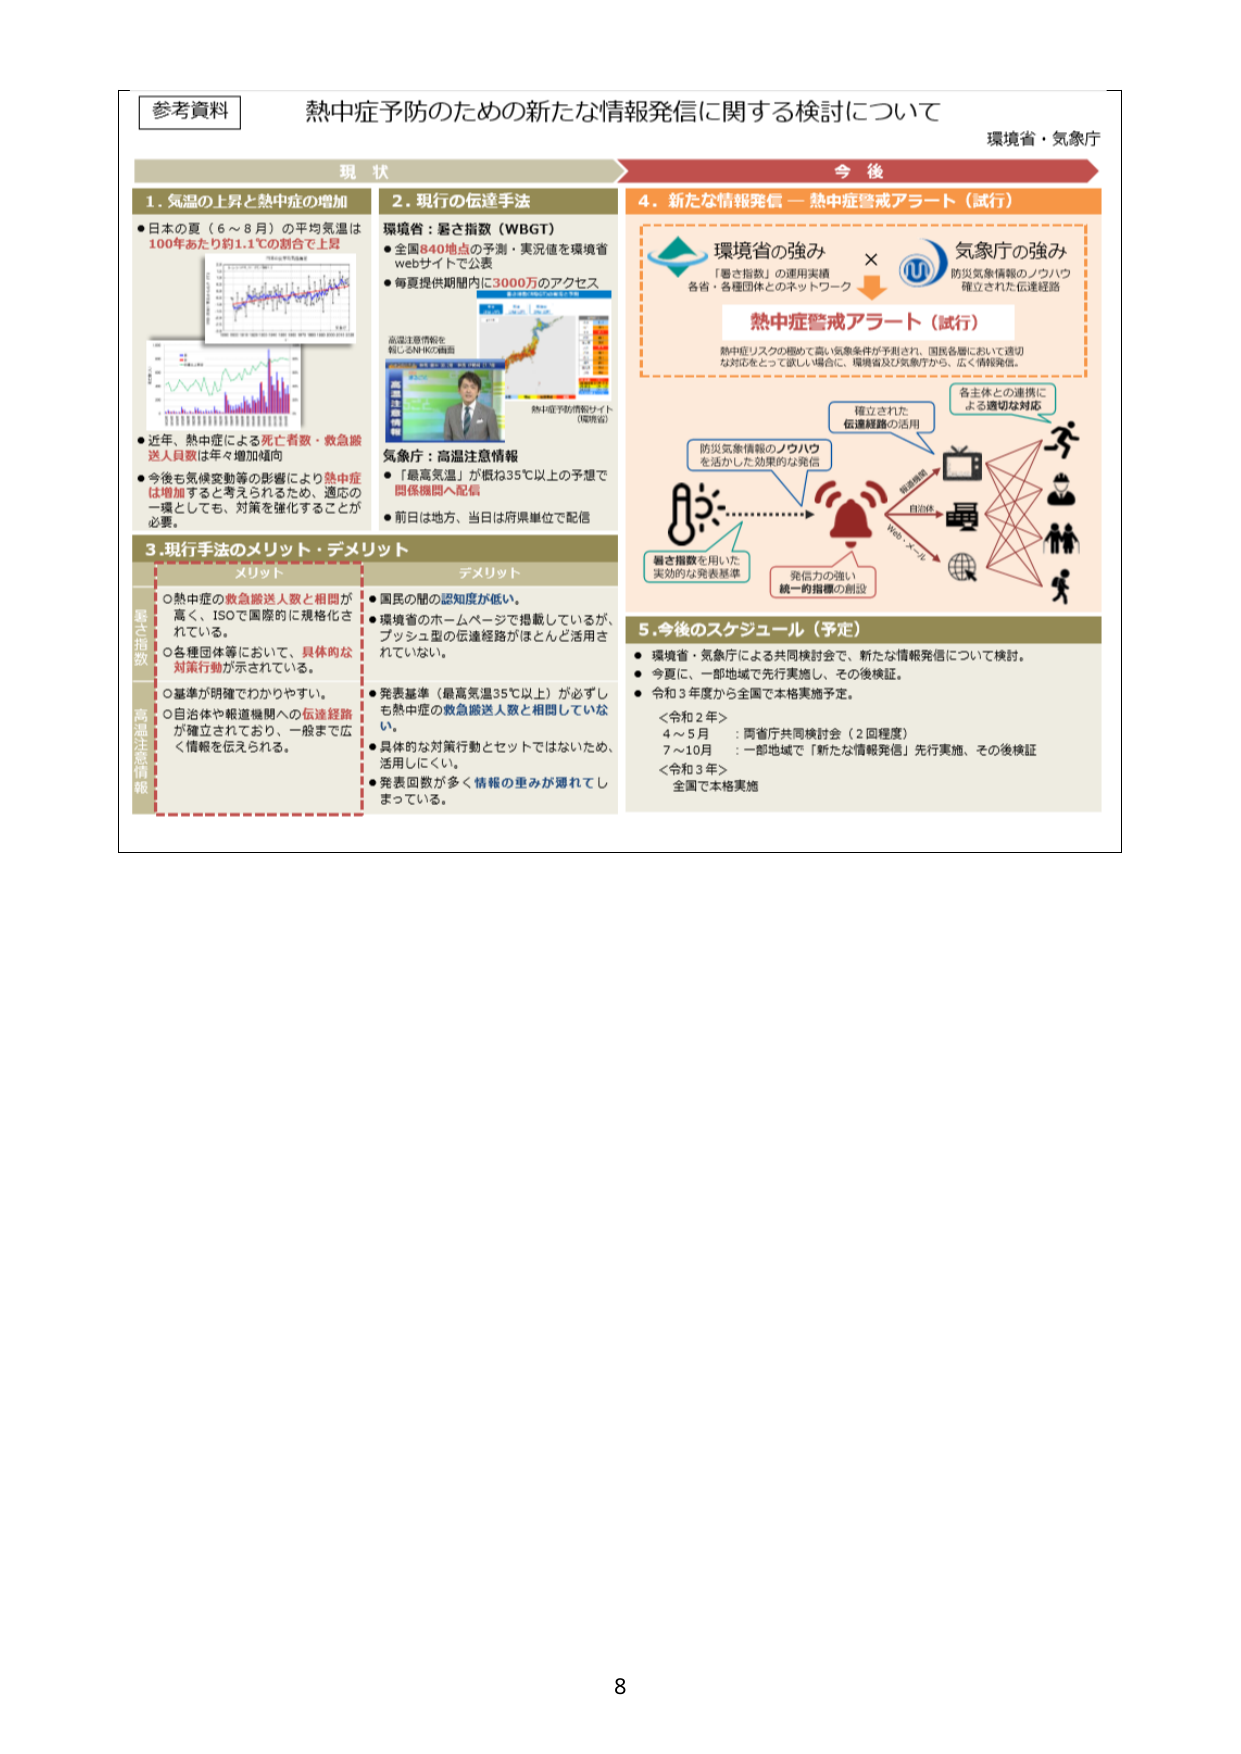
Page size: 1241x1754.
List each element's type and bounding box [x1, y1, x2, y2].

table_header [119, 91, 1121, 852]
picture [129, 90, 1107, 818]
